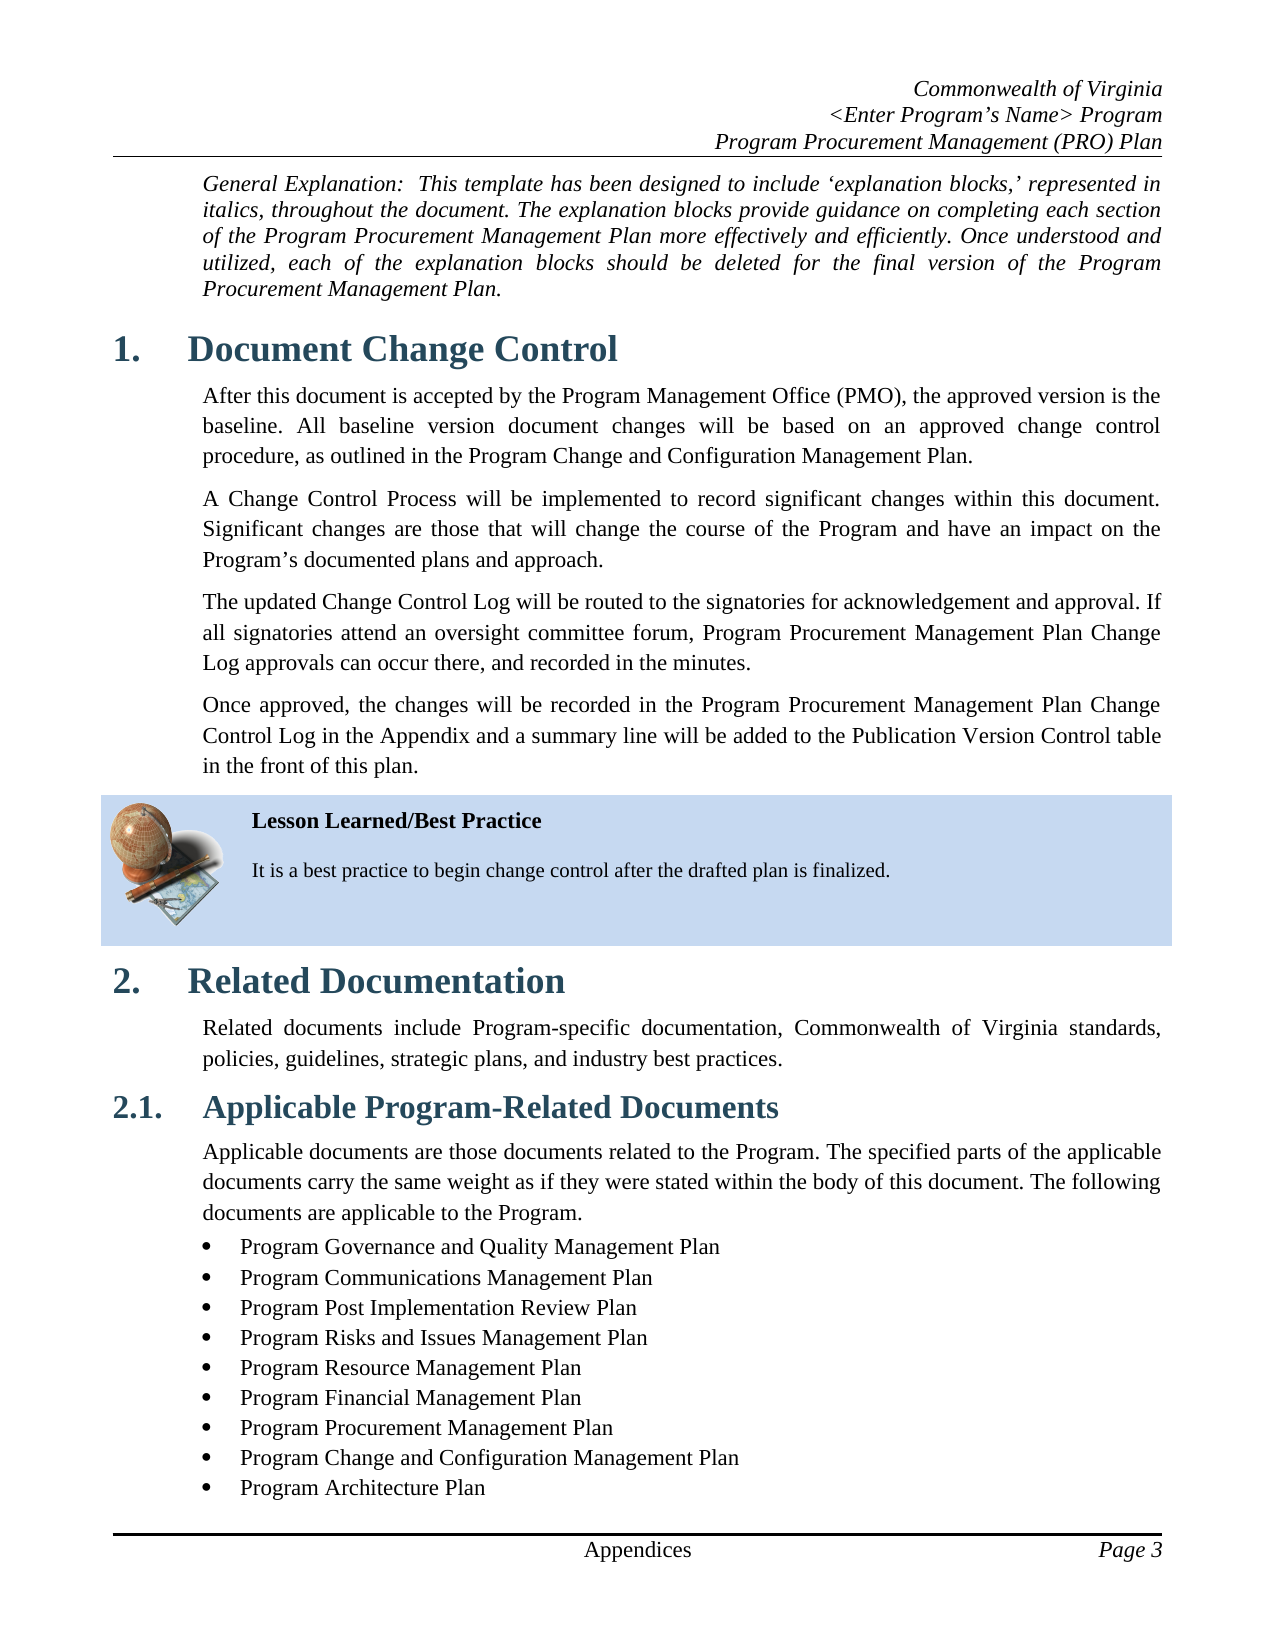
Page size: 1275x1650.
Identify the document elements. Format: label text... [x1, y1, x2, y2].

text Applicable documents are those documents related to the Program. The specified parts of the applicable documents carry the same weight as if they were stated within the body of this document. The following documents are applicable to the Program. [202, 1138, 1162, 1225]
list Program Post Implementation Review Plan [202, 1293, 1162, 1320]
text The updated Change Control Log will be routed to the signatories for acknowledgement and approval. If all signatories attend an oversight committee forum, Program Procurement Management Plan Change Log approvals can occur there, and recorded in the minutes. [202, 588, 1162, 675]
list Program Governance and Quality Management Plan [202, 1233, 1162, 1259]
subtitle Related Documentation [112, 959, 1162, 1002]
subtitle Document Change Control [112, 326, 1162, 369]
text Once approved, the changes will be recorded in the Program Procurement Management Plan Change Control Log in the Appendix and a summary line will be added to the Publication Version Control table in the front of this plan. [202, 691, 1162, 778]
list Program Communications Management Plan [202, 1263, 1162, 1290]
list Program Financial Management Plan [202, 1383, 1162, 1410]
text After this document is accepted by the Program Management Office (PMO), the approved version is the baseline. All baseline version document changes will be based on an approved change control procedure, as outlined in the Program Change and Configuration Management Plan. [202, 382, 1162, 469]
list Program Change and Configuration Management Plan [202, 1443, 1162, 1470]
picture [103, 796, 233, 930]
text Related documents include Program-specific documentation, Commonwealth of Virginia standards, policies, guidelines, strategic plans, and industry best practices. [202, 1014, 1162, 1071]
list Program Risks and Issues Management Plan [202, 1323, 1162, 1350]
text General Explanation: This template has been designed to include ‘explanation blocks,’ represented in italics, throughout the document. The explanation blocks provide guidance on completing each section of the Program Procurement Management Plan more effectively and efficiently. Once understood and utilized, each of the explanation blocks should be deleted for the final version of the Program Procurement Management Plan. [202, 170, 1162, 301]
list Program Resource Management Plan [202, 1353, 1162, 1380]
text A Change Control Process will be implemented to record significant changes within this document. Significant changes are those that will change the course of the Program and have an impact on the Program’s documented plans and approach. [202, 485, 1162, 572]
list Program Procurement Management Plan [202, 1413, 1162, 1440]
list Program Architecture Plan [202, 1473, 1162, 1500]
subtitle Applicable Program-Related Documents [112, 1087, 1162, 1126]
table_header Lesson Learned/Best Practice It is a best practice to begin change control after the drafted plan is finalized. [101, 795, 1172, 946]
